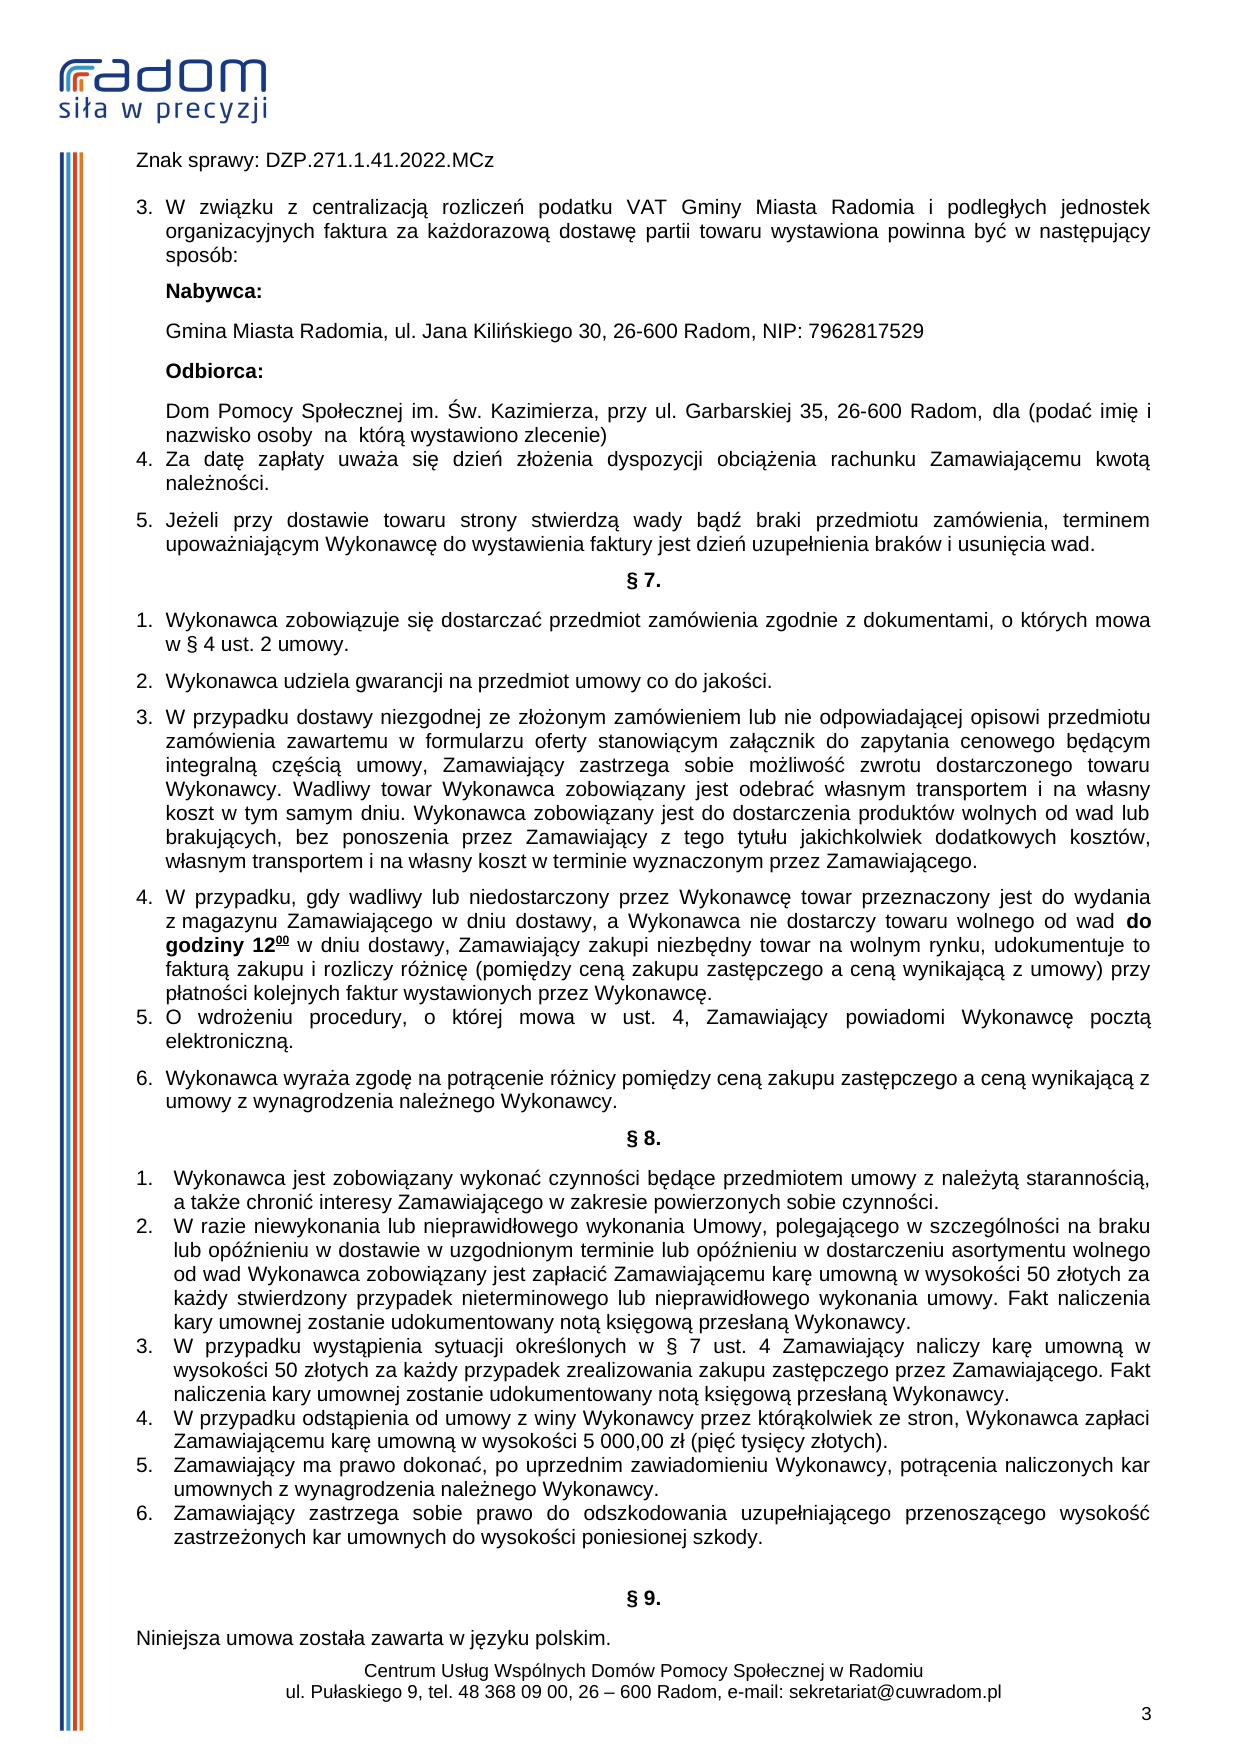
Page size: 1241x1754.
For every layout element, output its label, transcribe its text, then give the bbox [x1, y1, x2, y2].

text Niniejsza umowa została zawarta w języku polskim. [136, 1626, 1152, 1649]
list Wykonawca wyraża zgodę na potrącenie różnicy pomiędzy ceną zakupu zastępczego a ceną wynikającą z umowy z wynagrodzenia należnego Wykonawcy. [136, 1065, 1152, 1113]
text Gmina Miasta Radomia, ul. Jana Kilińskiego 30, 26-600 Radom, NIP: 7962817529 [165, 319, 1152, 343]
text Dom Pomocy Społecznej im. Św. Kazimierza, przy ul. Garbarskiej 35, 26-600 Radom, dla (podać imię i nazwisko osoby na którą wystawiono zlecenie) [165, 399, 1152, 447]
list Wykonawca udziela gwarancji na przedmiot umowy co do jakości. [136, 668, 1152, 692]
list W przypadku wystąpienia sytuacji określonych w § 7 ust. 4 Zamawiający naliczy karę umowną w wysokości 50 złotych za każdy przypadek zrealizowania zakupu zastępczego przez Zamawiającego. Fakt naliczenia kary umownej zostanie udokumentowany notą księgową przesłaną Wykonawcy. [136, 1333, 1152, 1405]
list O wdrożeniu procedury, o której mowa w ust. 4, Zamawiający powiadomi Wykonawcę pocztą elektroniczną. [136, 1005, 1152, 1053]
list Zamawiający zastrzega sobie prawo do odszkodowania uzupełniającego przenoszącego wysokość zastrzeżonych kar umownych do wysokości poniesionej szkody. [136, 1501, 1152, 1549]
list W razie niewykonania lub nieprawidłowego wykonania Umowy, polegającego w szczególności na braku lub opóźnieniu w dostawie w uzgodnionym terminie lub opóźnieniu w dostarczeniu asortymentu wolnego od wad Wykonawca zobowiązany jest zapłacić Zamawiającemu karę umowną w wysokości 50 złotych za każdy stwierdzony przypadek nieterminowego lub nieprawidłowego wykonania umowy. Fakt naliczenia kary umownej zostanie udokumentowany notą księgową przesłaną Wykonawcy. [136, 1214, 1152, 1333]
list Zamawiający ma prawo dokonać, po uprzednim zawiadomieniu Wykonawcy, potrącenia naliczonych kar umownych z wynagrodzenia należnego Wykonawcy. [136, 1453, 1152, 1501]
list Wykonawca zobowiązuje się dostarczać przedmiot zamówienia zgodnie z dokumentami, o których mowa w § 4 ust. 2 umowy. [136, 608, 1152, 656]
list W przypadku odstąpienia od umowy z winy Wykonawcy przez którąkolwiek ze stron, Wykonawca zapłaci Zamawiającemu karę umowną w wysokości 5 000,00 zł (pięć tysięcy złotych). [136, 1405, 1152, 1453]
text § 9. [136, 1586, 1152, 1609]
picture [0, 0, 1229, 1731]
list W związku z centralizacją rozliczeń podatku VAT Gminy Miasta Radomia i podległych jednostek organizacyjnych faktura za każdorazową dostawę partii towaru wystawiona powinna być w następujący sposób: [136, 195, 1152, 267]
text § 7. [136, 568, 1152, 592]
list W przypadku dostawy niezgodnej ze złożonym zamówieniem lub nie odpowiadającej opisowi przedmiotu zamówienia zawartemu w formularzu oferty stanowiącym załącznik do zapytania cenowego będącym integralną częścią umowy, Zamawiający zastrzega sobie możliwość zwrotu dostarczonego towaru Wykonawcy. Wadliwy towar Wykonawca zobowiązany jest odebrać własnym transportem i na własny koszt w tym samym dniu. Wykonawca zobowiązany jest do dostarczenia produktów wolnych od wad lub brakujących, bez ponoszenia przez Zamawiający z tego tytułu jakichkolwiek dodatkowych kosztów, własnym transportem i na własny koszt w terminie wyznaczonym przez Zamawiającego. [136, 705, 1152, 873]
text Nabywca: [165, 279, 1152, 303]
text Odbiorca: [165, 359, 1152, 383]
list Za datę zapłaty uważa się dzień złożenia dyspozycji obciążenia rachunku Zamawiającemu kwotą należności. [136, 447, 1152, 495]
list Wykonawca jest zobowiązany wykonać czynności będące przedmiotem umowy z należytą starannością, a także chronić interesy Zamawiającego w zakresie powierzonych sobie czynności. [136, 1166, 1152, 1214]
text § 8. [136, 1126, 1152, 1150]
list W przypadku, gdy wadliwy lub niedostarczony przez Wykonawcę towar przeznaczony jest do wydania z magazynu Zamawiającego w dniu dostawy, a Wykonawca nie dostarczy towaru wolnego od wad do godziny 1200 w dniu dostawy, Zamawiający zakupi niezbędny towar na wolnym rynku, udokumentuje to fakturą zakupu i rozliczy różnicę (pomiędzy ceną zakupu zastępczego a ceną wynikającą z umowy) przy płatności kolejnych faktur wystawionych przez Wykonawcę. [136, 885, 1152, 1005]
list Jeżeli przy dostawie towaru strony stwierdzą wady bądź braki przedmiotu zamówienia, terminem upoważniającym Wykonawcę do wystawienia faktury jest dzień uzupełnienia braków i usunięcia wad. [136, 508, 1152, 556]
